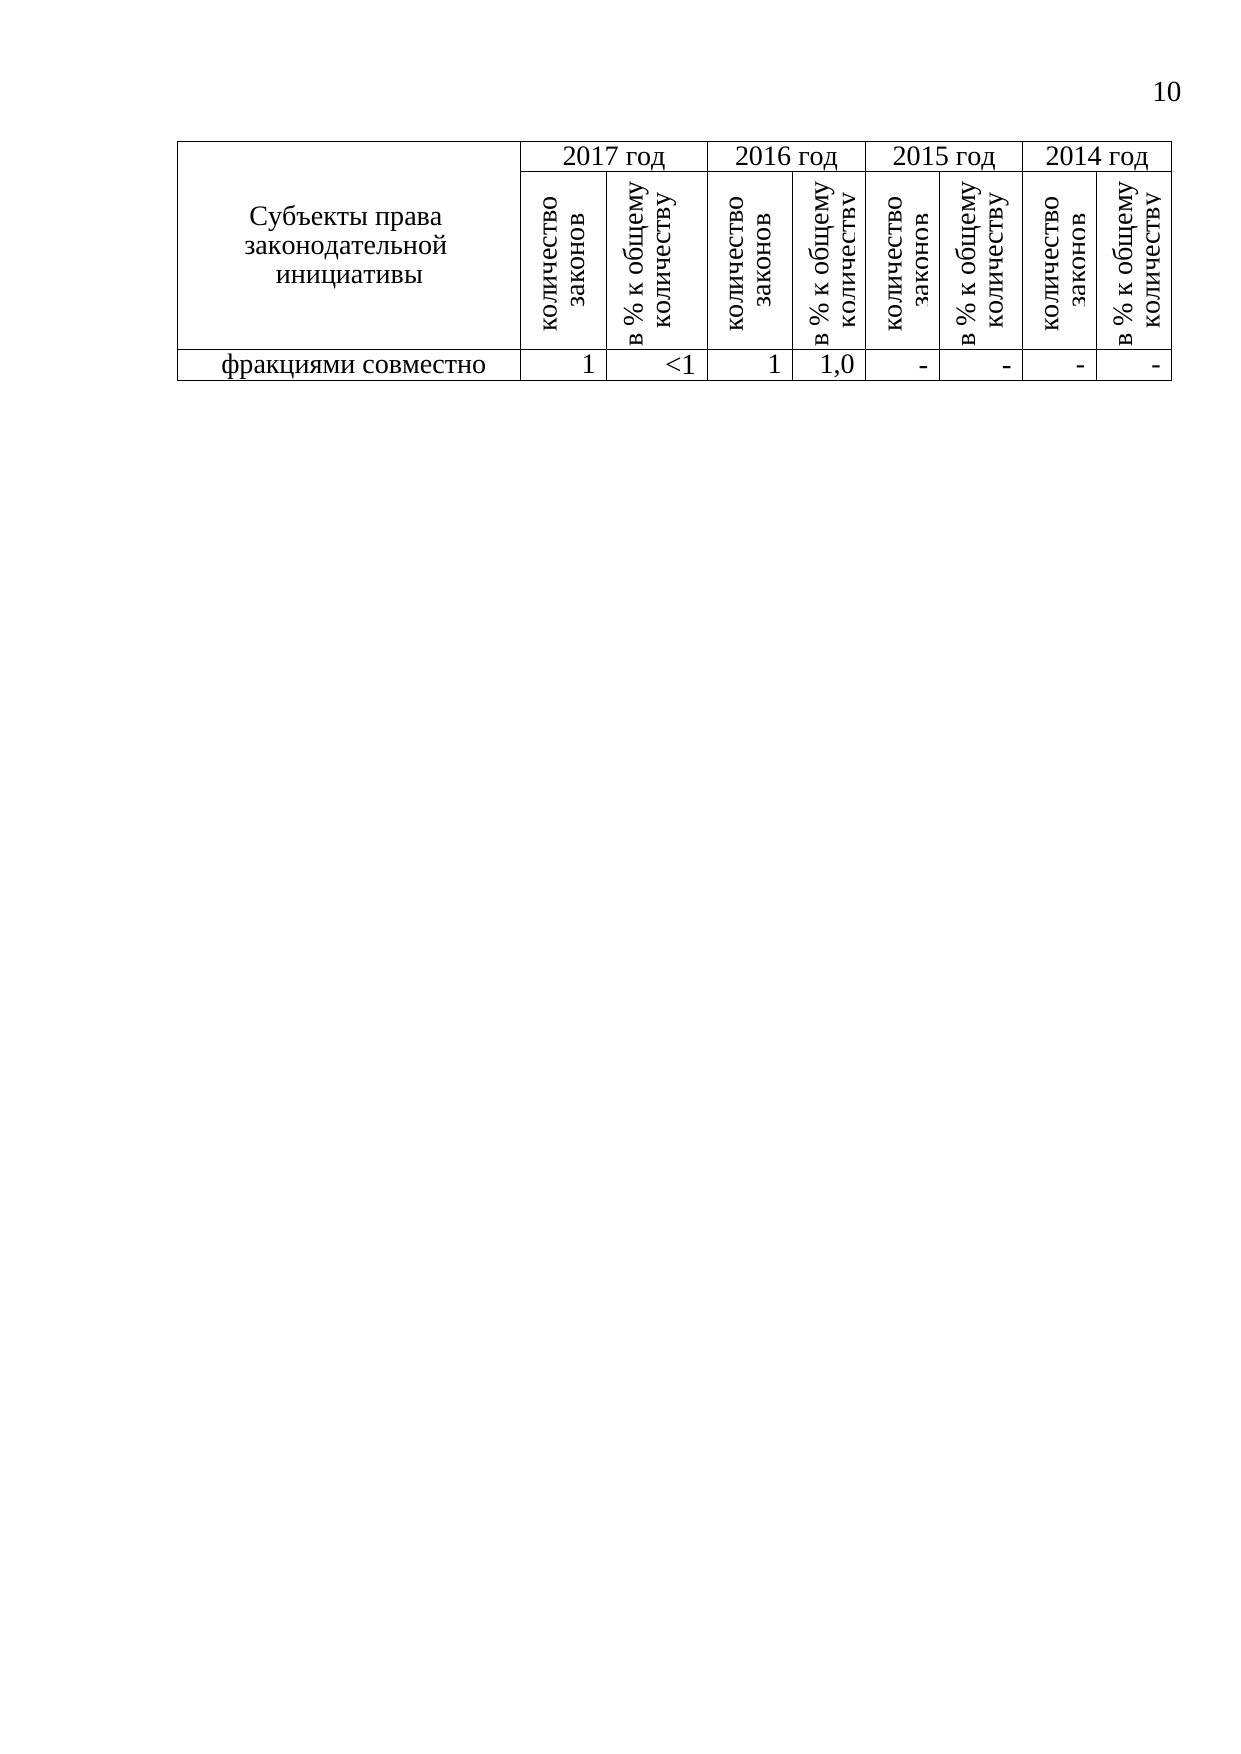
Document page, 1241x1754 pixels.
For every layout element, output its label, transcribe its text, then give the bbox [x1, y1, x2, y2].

table_cell - [940, 350, 1022, 380]
table_cell количество законов [1023, 172, 1096, 349]
table_header 2015 год [866, 142, 1022, 171]
table_cell в % к общему количеству [940, 172, 1022, 349]
table_cell фракциями совместно [178, 350, 520, 380]
table_header 2014 год [1023, 142, 1171, 171]
table_cell в % к общему количеству [1097, 172, 1171, 349]
table_cell - [1097, 350, 1171, 380]
table_cell - [866, 350, 939, 380]
table_cell количество законов [521, 172, 606, 349]
table_cell в % к общему количеству [607, 172, 707, 349]
table_cell количество законов [866, 172, 939, 349]
table_cell в % к общему количеству [793, 172, 865, 349]
table_cell - [1023, 350, 1096, 380]
table_cell 1,0 [793, 350, 865, 380]
table_cell 1 [708, 350, 792, 380]
table_header 2016 год [708, 142, 865, 171]
table_header Субъекты права законодательной инициативы [178, 142, 520, 349]
table_header 2017 год [521, 142, 707, 171]
table_cell <1 [607, 350, 707, 380]
table_cell количество законов [708, 172, 792, 349]
table_cell 1 [521, 350, 606, 380]
